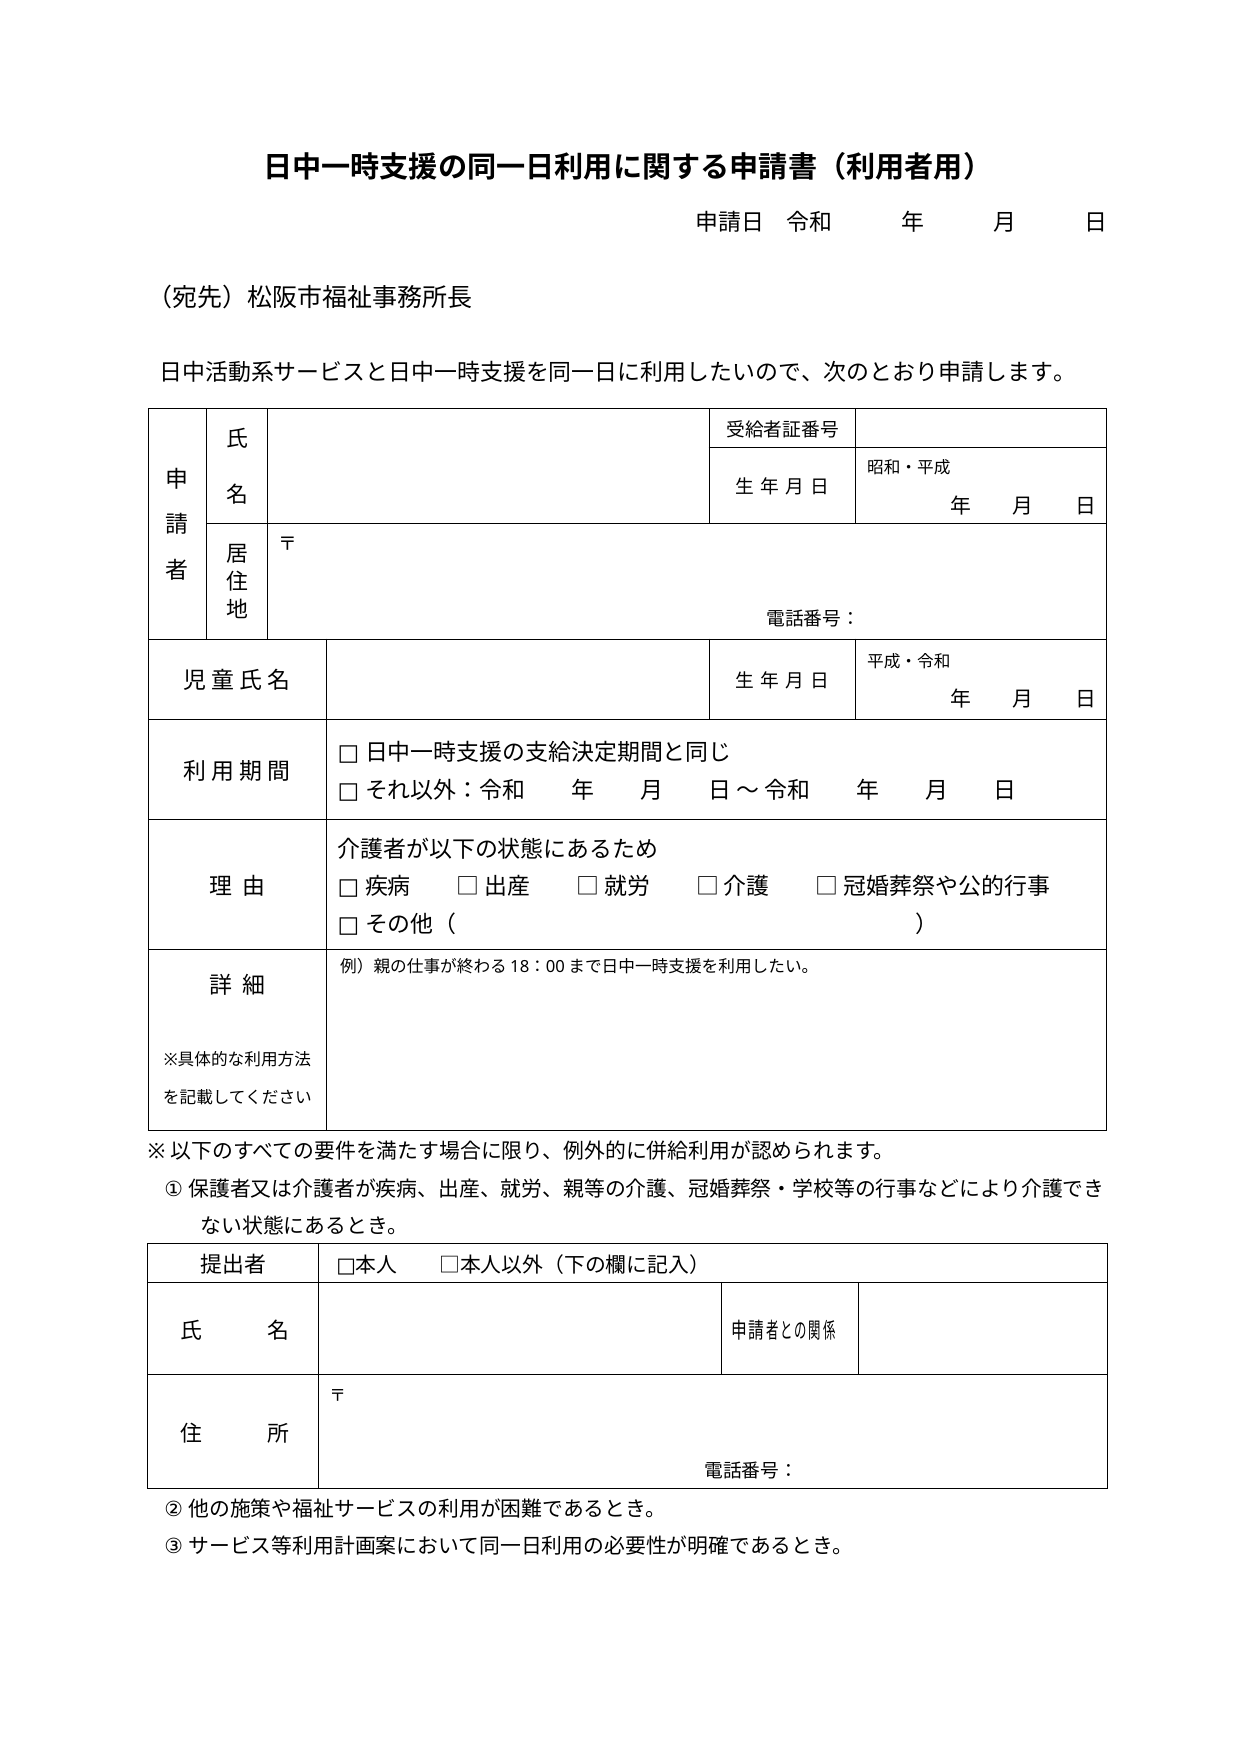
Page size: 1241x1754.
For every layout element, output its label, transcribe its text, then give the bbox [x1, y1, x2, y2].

table_cell 理 由 [149, 820, 326, 949]
text 日中活動系サービスと日中一時支援を同一日に利用したいので、次のとおり申請します。 [148, 352, 1122, 389]
table_cell 介護者が以下の状態にあるため 疾病 出産 就労 介護 冠婚葬祭や公的行事 その他（ ） [327, 820, 1106, 949]
text ③ サービス等利用計画案において同一日利用の必要性が明確であるとき。 [159, 1526, 1107, 1564]
table_header [856, 409, 1106, 447]
table_header □本人 □本人以外（下の欄に記入） [319, 1244, 1107, 1282]
table_cell 詳 細 ※具体的な利用方法を記載してください [149, 950, 326, 1130]
text ② 他の施策や福祉サービスの利用が困難であるとき。 [159, 1489, 1107, 1526]
table_cell 〒 電話番号： [319, 1375, 1107, 1488]
table_header 申 請 者 [149, 409, 206, 638]
table_cell 〒 電話番号： [268, 524, 1106, 638]
table_cell [327, 640, 709, 719]
text ① 保護者又は介護者が疾病、出産、就労、親等の介護、冠婚葬祭・学校等の行事などにより介護できない状態にあるとき。 [159, 1168, 1107, 1243]
text ※ 以下のすべての要件を満たす場合に限り、例外的に併給利用が認められます。 [148, 1131, 1107, 1168]
table_cell 児 童 氏 名 [149, 640, 326, 719]
table_cell [319, 1283, 721, 1374]
table_cell 住 所 [148, 1375, 318, 1488]
text 日中一時支援の同一日利用に関する申請書（利用者用） [148, 127, 1107, 202]
table_header [268, 409, 709, 523]
table_header 受給者証番号 [710, 409, 855, 447]
table_cell 昭和・平成 年 月 日 [856, 448, 1106, 523]
table_cell [859, 1283, 1107, 1374]
table_cell 生年月日 [710, 640, 855, 719]
table_cell [327, 950, 1106, 1130]
text （宛先）松阪市福祉事務所長 [148, 277, 1107, 314]
table_cell 氏 名 [148, 1283, 318, 1374]
table_cell 日中一時支援の支給決定期間と同じ それ以外：令和 年 月 日 ～ 令和 年 月 日 [327, 720, 1106, 819]
table_cell 生年月日 [710, 448, 855, 523]
table_header 提出者 [148, 1244, 318, 1282]
table_cell 利 用 期 間 [149, 720, 326, 819]
table_header 氏 名 [207, 409, 267, 523]
table_cell 居住地 [207, 524, 267, 638]
table_cell 平成・令和 年 月 日 [856, 640, 1106, 719]
table_cell 申請者との関係 [722, 1283, 858, 1374]
text 申請日 令和 年 月 日 [148, 202, 1107, 239]
